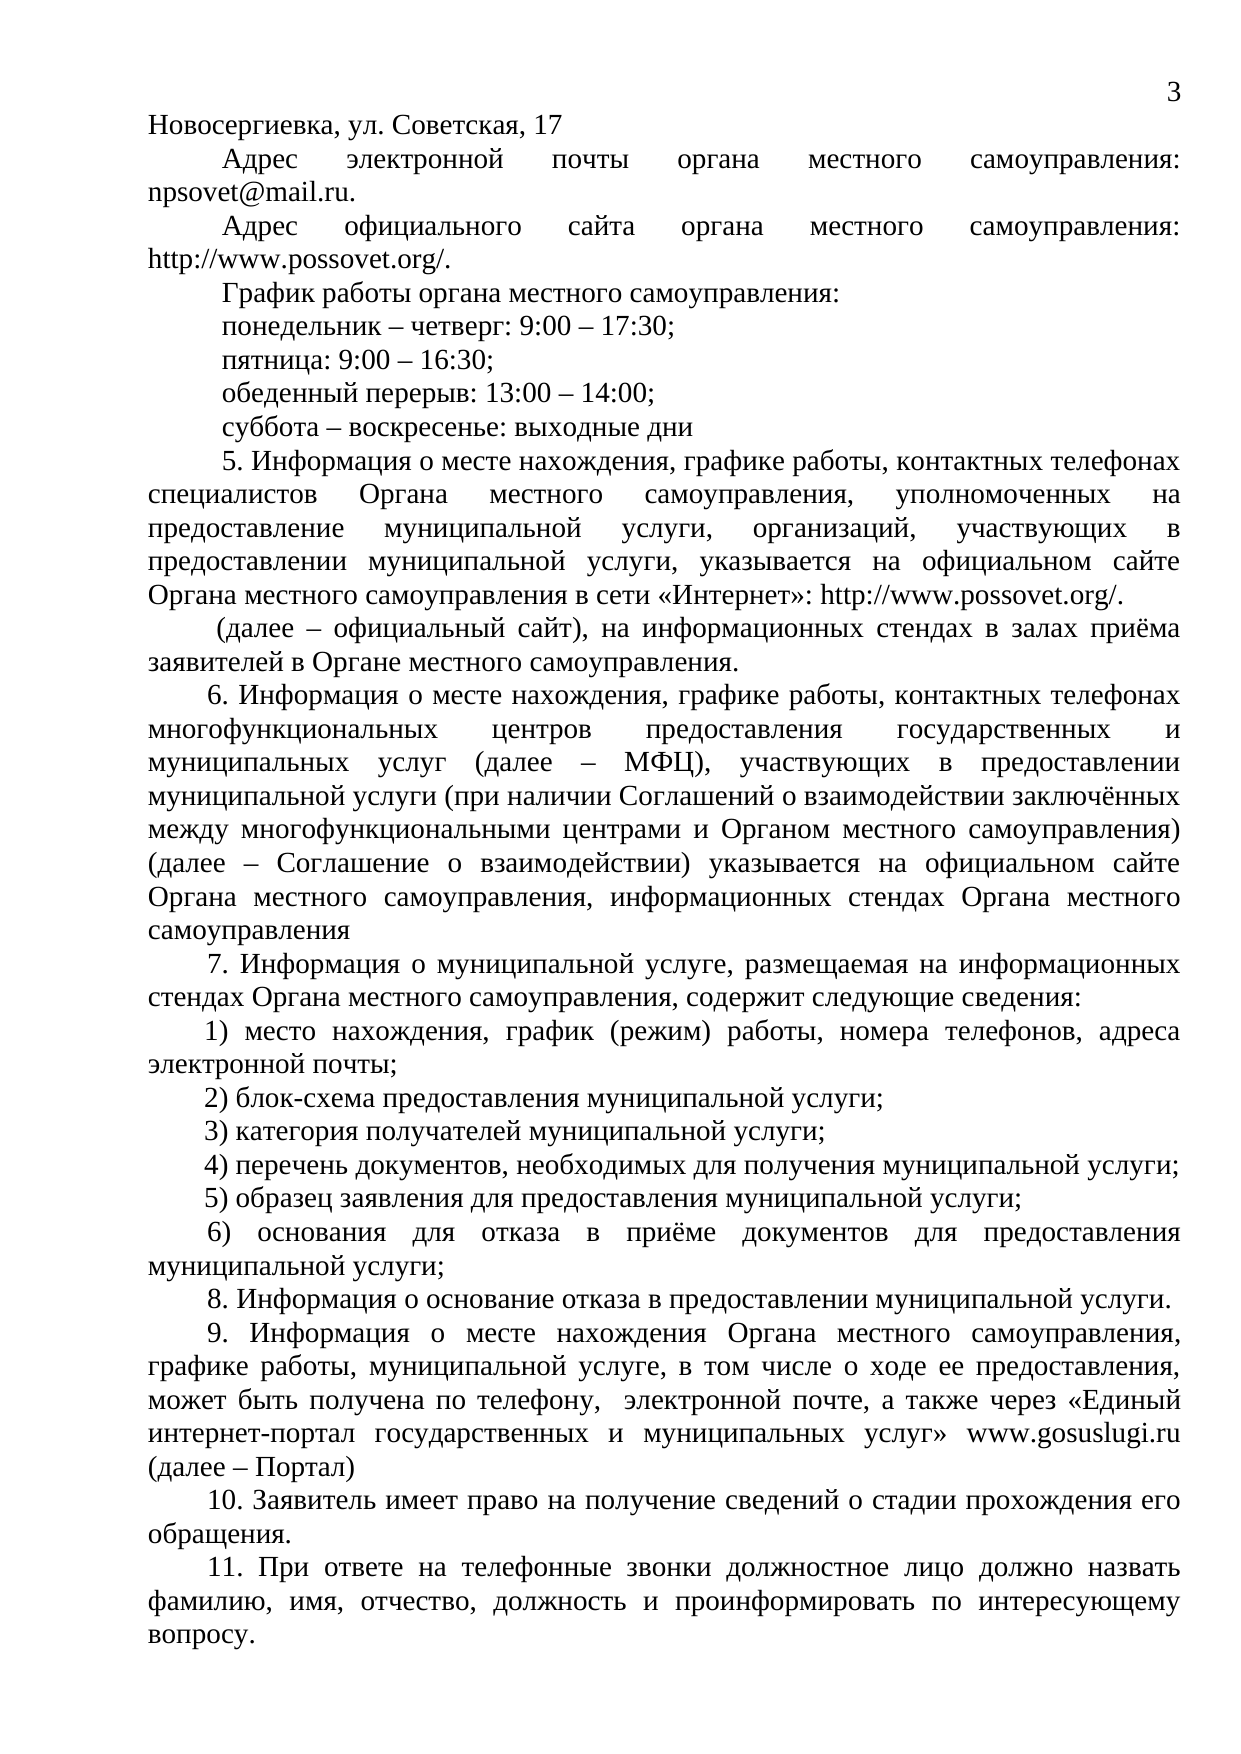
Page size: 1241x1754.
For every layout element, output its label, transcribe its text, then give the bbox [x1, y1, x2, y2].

text 10. Заявитель имеет право на получение сведений о стадии прохождения его обращения. [148, 1482, 1181, 1549]
text 7. Информация о муниципальной услуге, размещаемая на информационных стендах Органа местного самоуправления, содержит следующие сведения: [148, 946, 1181, 1013]
text 4) перечень документов, необходимых для получения муниципальной услуги; [148, 1147, 1181, 1181]
text 8. Информация о основание отказа в предоставлении муниципальной услуги. [148, 1281, 1181, 1315]
text 11. При ответе на телефонные звонки должностное лицо должно назвать фамилию, имя, отчество, должность и проинформировать по интересующему вопросу. [148, 1549, 1181, 1650]
title Адрес официального сайта органа местного самоуправления: http://www.possovet.org/. [148, 208, 1181, 275]
title понедельник – четверг: 9:00 – 17:30; [148, 308, 1181, 342]
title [148, 107, 1181, 141]
text 6. Информация о месте нахождения, графике работы, контактных телефонах многофункциональных центров предоставления государственных и муниципальных услуг (далее – МФЦ), участвующих в предоставлении муниципальной услуги (при наличии Соглашений о взаимодействии заключённых между многофункциональными центрами и Органом местного самоуправления) (далее – Соглашение о взаимодействии) указывается на официальном сайте Органа местного самоуправления, информационных стендах Органа местного самоуправления [148, 677, 1181, 946]
title Адрес электронной почты органа местного самоуправления: npsovet@mail.ru. [148, 141, 1181, 208]
text 1) место нахождения, график (режим) работы, номера телефонов, адреса электронной почты; [148, 1013, 1181, 1080]
text 2) блок-схема предоставления муниципальной услуги; [148, 1080, 1181, 1113]
text 5) образец заявления для предоставления муниципальной услуги; [148, 1181, 1181, 1214]
title График работы органа местного самоуправления: [148, 275, 1181, 308]
title обеденный перерыв: 13:00 – 14:00; [148, 376, 1181, 409]
text 6) основания для отказа в приёме документов для предоставления муниципальной услуги; [148, 1214, 1181, 1281]
text 9. Информация о месте нахождения Органа местного самоуправления, графике работы, муниципальной услуге, в том числе о ходе ее предоставления, может быть получена по телефону, электронной почте, а также через «Единый интернет-портал государственных и муниципальных услуг» www.gosuslugi.ru (далее – Портал) [148, 1315, 1181, 1482]
title пятница: 9:00 – 16:30; [148, 342, 1181, 376]
title 5. Информация о месте нахождения, графике работы, контактных телефонах специалистов Органа местного самоуправления, уполномоченных на предоставление муниципальной услуги, организаций, участвующих в предоставлении муниципальной услуги, указывается на официальном сайте Органа местного самоуправления в сети «Интернет»: http://www.possovet.org/. [148, 443, 1181, 610]
text (далее – официальный сайт), на информационных стендах в залах приёма заявителей в Органе местного самоуправления. [148, 610, 1181, 677]
text 3) категория получателей муниципальной услуги; [148, 1113, 1181, 1147]
title суббота – воскресенье: выходные дни [148, 409, 1181, 443]
